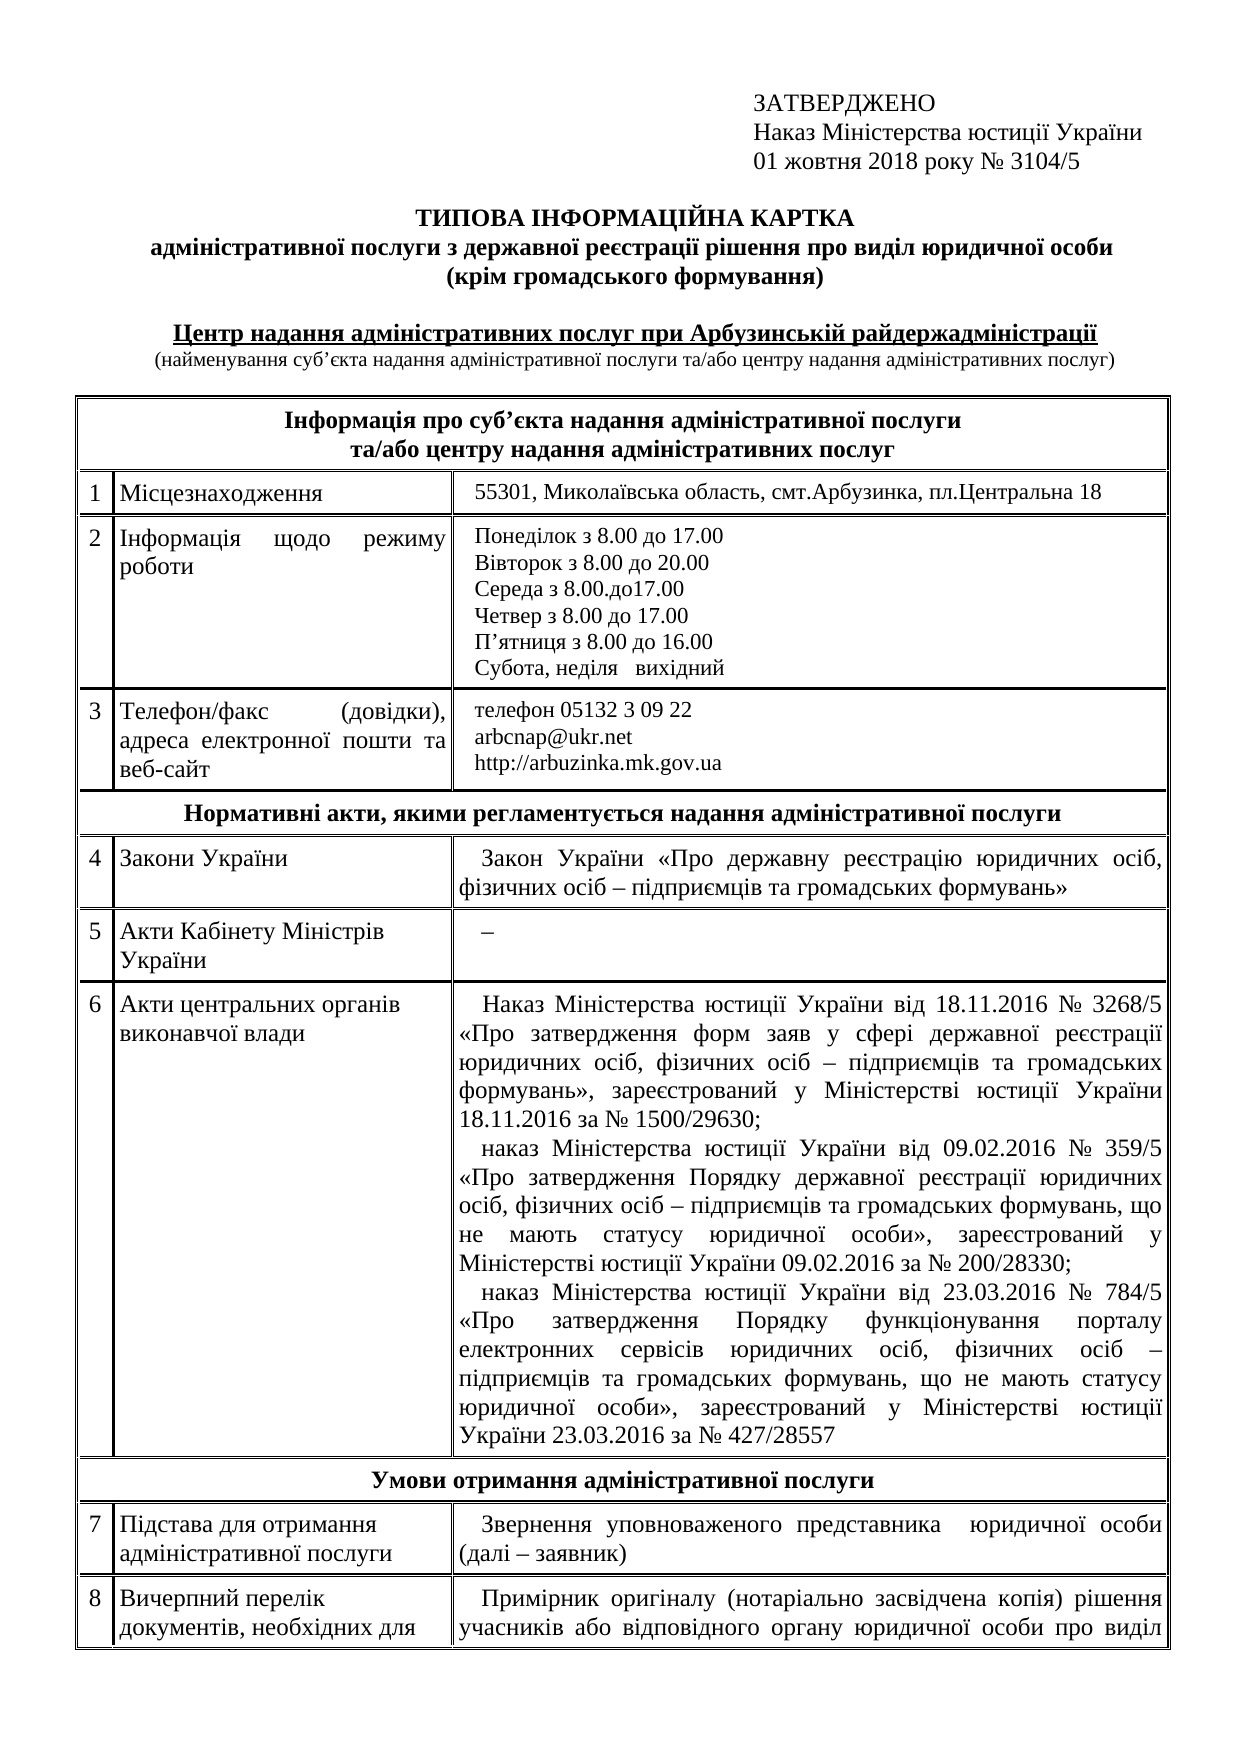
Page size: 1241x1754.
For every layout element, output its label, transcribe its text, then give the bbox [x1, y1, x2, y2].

table_cell Акти центральних органів виконавчої влади [115, 983, 451, 1456]
table_cell Наказ Міністерства юстиції України від 18.11.2016 № 3268/5 «Про затвердження форм заяв у сфері державної реєстрації юридичних осіб, фізичних осіб – підприємців та громадських формувань», зареєстрований у Міністерстві юстиції України 18.11.2016 за № 1500/29630; наказ Міністерства юстиції України від 09.02.2016 № 359/5 «Про затвердження Порядку державної реєстрації юридичних осіб, фізичних осіб – підприємців та громадських формувань, що не мають статусу юридичної особи», зареєстрований у Міністерстві юстиції України 09.02.2016 за № 200/28330; наказ Міністерства юстиції України від 23.03.2016 № 784/5 «Про затвердження Порядку функціонування порталу електронних сервісів юридичних осіб, фізичних осіб – підприємців та громадських формувань, що не мають статусу юридичної особи», зареєстрований у Міністерстві юстиції України 23.03.2016 за № 427/28557 [454, 980, 1167, 1456]
table_cell Звернення уповноваженого представника юридичної особи (далі – заявник) [454, 1500, 1168, 1573]
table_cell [453, 1573, 1168, 1647]
text Центр надання адміністративних послуг при Арбузинській райдержадміністрації [89, 318, 1181, 347]
table_header Інформація про суб’єкта надання адміністративної послуги та/або центру надання адміністративних послуг [78, 399, 1167, 469]
table_cell Телефон/факс (довідки), адреса електронної пошти та веб-сайт [115, 690, 451, 789]
table_cell Закони України [115, 837, 451, 907]
table_cell Умови отримання адміністративної послуги [76, 1456, 1169, 1500]
text (найменування суб’єкта надання адміністративної послуги та/або центру надання адміністративних послуг) [89, 347, 1181, 371]
table_cell Закон України «Про державну реєстрацію юридичних осіб, фізичних осіб – підприємців та громадських формувань» [454, 834, 1168, 907]
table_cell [113, 1577, 452, 1647]
table_cell Акти Кабінету Міністрів України [115, 910, 451, 980]
text адміністративної послуги з державної реєстрації рішення про виділ юридичної особи (крім громадського формування) [89, 232, 1181, 290]
table_cell Понеділок з 8.00 до 17.00 Вівторок з 8.00 до 20.00 Середа з 8.00.до17.00 Четвер з 8.00 до 17.00 П’ятниця з 8.00 до 16.00 Субота, неділя вихідний [454, 513, 1168, 687]
table_cell 3 [78, 687, 112, 789]
table_cell 4 [78, 834, 112, 907]
text Наказ Міністерства юстиції України [753, 117, 1181, 146]
table_cell 2 [78, 513, 112, 687]
table_cell Підстава для отримання адміністративної послуги [115, 1504, 451, 1573]
text 01 жовтня 2018 року № 3104/5 [753, 146, 1181, 175]
table_cell Нормативні акти, якими регламентується надання адміністративної послуги [78, 789, 1167, 833]
table_cell 55301, Миколаївська область, смт.Арбузинка, пл.Центральна 18 [453, 469, 1169, 513]
text ТИПОВА ІНФОРМАЦІЙНА КАРТКА [89, 203, 1181, 232]
table_cell Місцезнаходження [115, 472, 451, 513]
table_cell 6 [78, 980, 112, 1456]
table_cell телефон 05132 3 09 22 arbcnap@ukr.net http://arbuzinka.mk.gov.ua [454, 687, 1167, 789]
table_cell Інформація щодо режиму роботи [115, 517, 451, 687]
table_cell 1 [76, 469, 113, 513]
text ЗАТВЕРДЖЕНО [753, 88, 1181, 117]
table_cell 5 [76, 907, 113, 980]
table_cell – [453, 907, 1169, 980]
table_cell 8 [78, 1573, 113, 1647]
table_cell 7 [78, 1500, 112, 1573]
